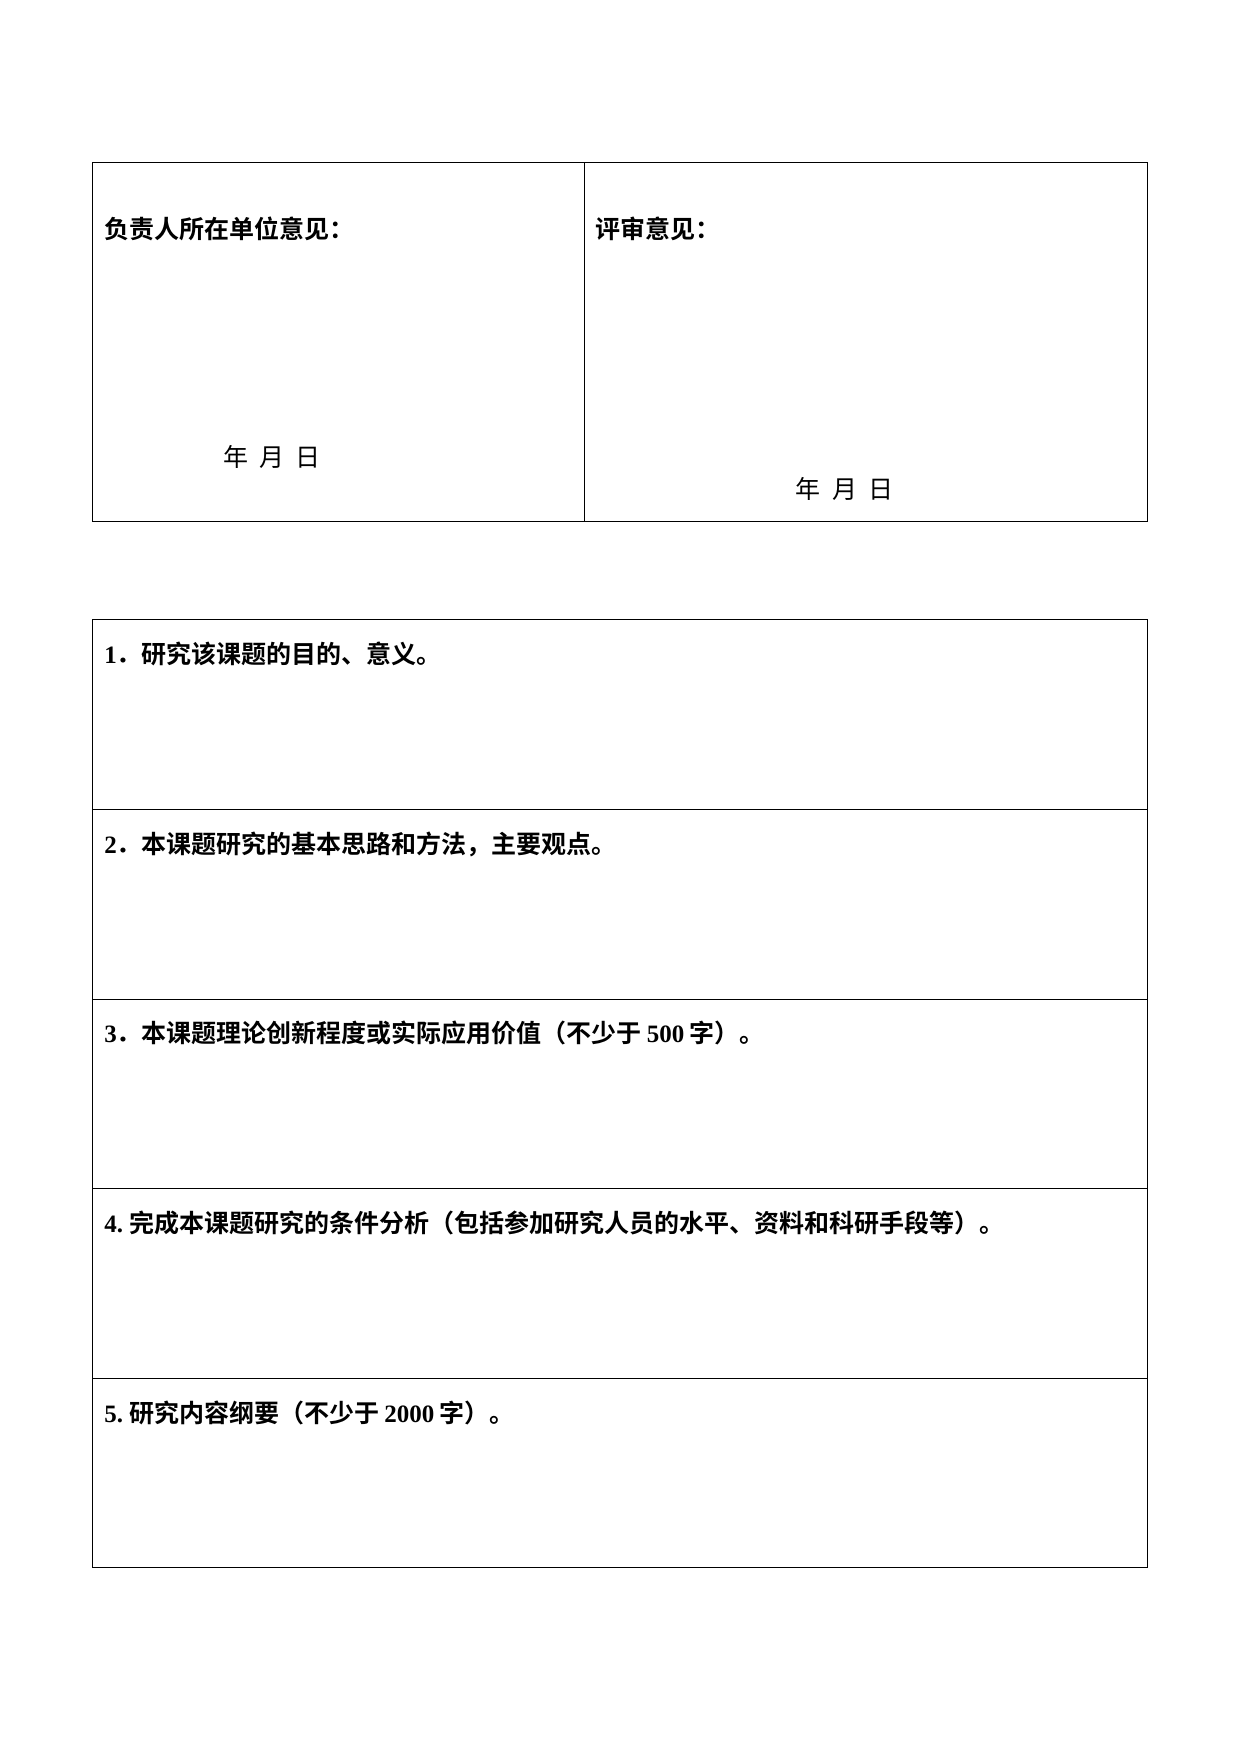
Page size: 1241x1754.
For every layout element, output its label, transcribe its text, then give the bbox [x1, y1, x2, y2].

table_cell 4. 完成本课题研究的条件分析（包括参加研究人员的水平、资料和科研手段等）。 [93, 1189, 1147, 1378]
table_cell 3．本课题理论创新程度或实际应用价值（不少于500字）。 [93, 1000, 1147, 1188]
table_cell 5. 研究内容纲要（不少于2000字）。 [93, 1379, 1147, 1567]
table_cell 2．本课题研究的基本思路和方法，主要观点。 [93, 810, 1147, 998]
table_cell 负责人所在单位意见： 年 月 日 [93, 163, 584, 521]
table_cell 评审意见： 年 月 日 [585, 163, 1147, 521]
table_header 1．研究该课题的目的、意义。 [93, 620, 1147, 809]
